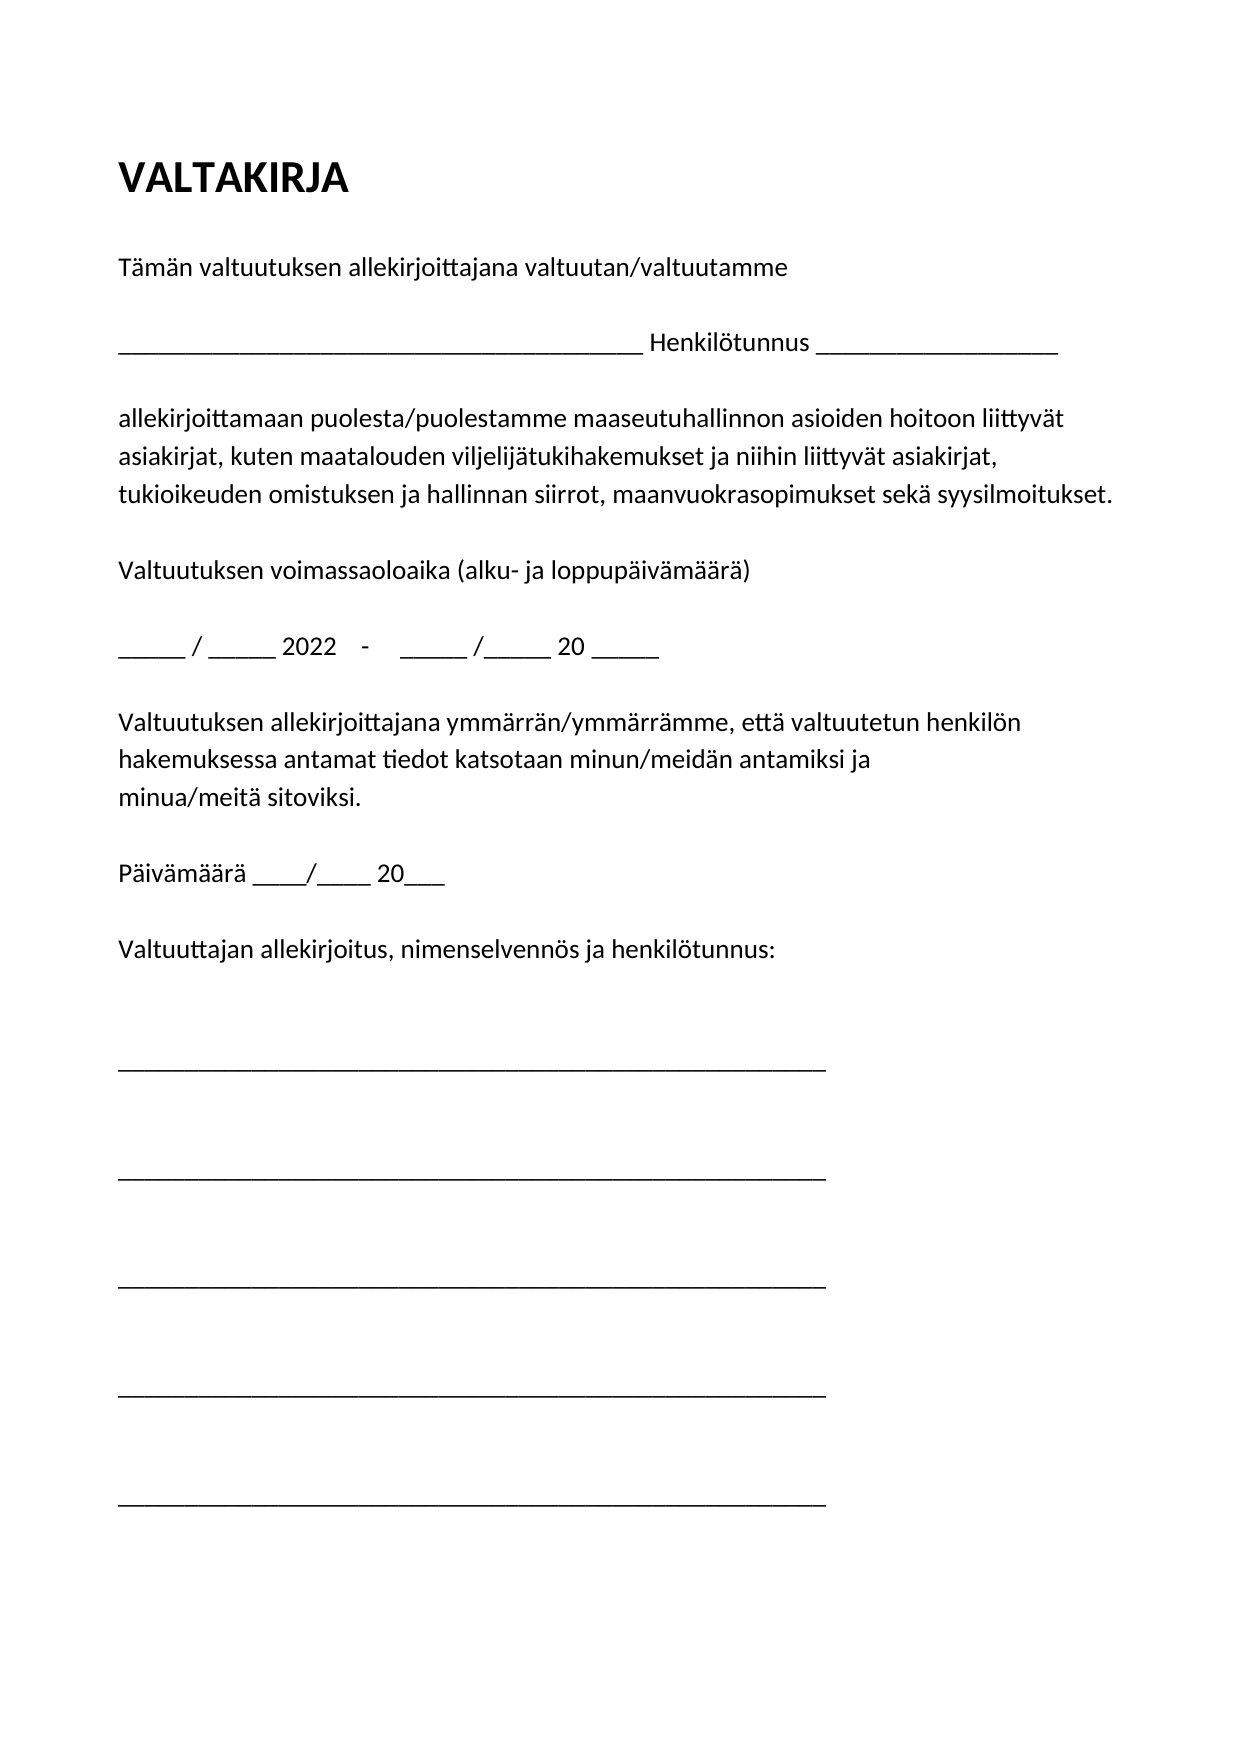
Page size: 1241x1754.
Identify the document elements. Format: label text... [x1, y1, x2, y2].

text allekirjoittamaan puolesta/puolestamme maaseutuhallinnon asioiden hoitoon liittyvät [118, 401, 1122, 434]
text asiakirjat, kuten maatalouden viljelijätukihakemukset ja niihin liittyvät asiakirjat, tukioikeuden omistuksen ja hallinnan siirrot, maanvuokrasopimukset sekä syysilmoitukset. [118, 439, 1122, 510]
text _____ / _____ 2022 - _____ /_____ 20 _____ [118, 629, 1122, 662]
text Valtuutuksen voimassaoloaika (alku- ja loppupäivämäärä) [118, 553, 1122, 586]
text Valtuuttajan allekirjoitus, nimenselvennös ja henkilötunnus: [118, 932, 1122, 965]
text hakemuksessa antamat tiedot katsotaan minun/meidän antamiksi ja [118, 743, 1122, 776]
text Tämän valtuutuksen allekirjoittajana valtuutan/valtuutamme [118, 250, 1122, 283]
text Valtuutuksen allekirjoittajana ymmärrän/ymmärrämme, että valtuutetun henkilön [118, 705, 1122, 738]
text _______________________________________ Henkilötunnus __________________ [118, 326, 1122, 359]
text minua/meitä sitoviksi. [118, 781, 1122, 814]
text Päivämäärä ____/____ 20___ [118, 856, 1122, 889]
text VALTAKIRJA [118, 148, 1122, 203]
